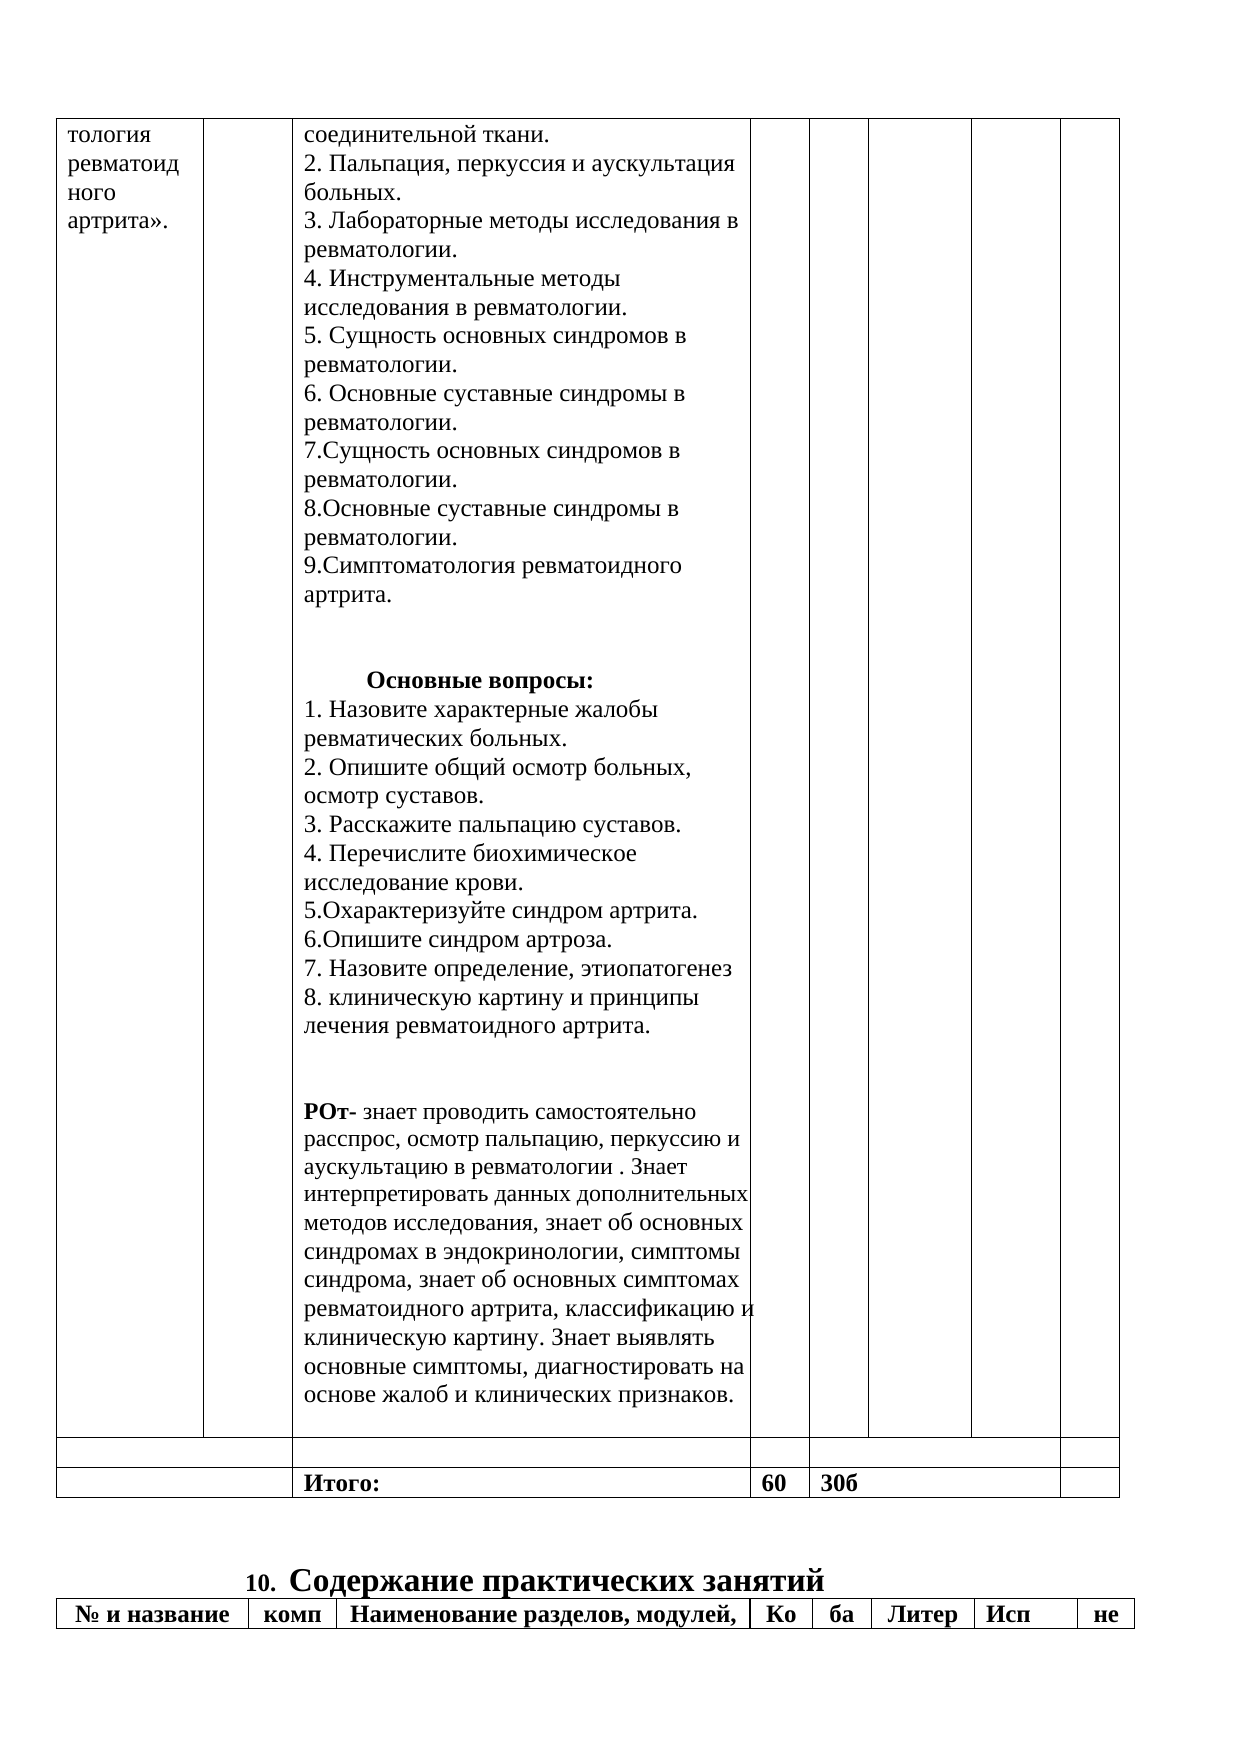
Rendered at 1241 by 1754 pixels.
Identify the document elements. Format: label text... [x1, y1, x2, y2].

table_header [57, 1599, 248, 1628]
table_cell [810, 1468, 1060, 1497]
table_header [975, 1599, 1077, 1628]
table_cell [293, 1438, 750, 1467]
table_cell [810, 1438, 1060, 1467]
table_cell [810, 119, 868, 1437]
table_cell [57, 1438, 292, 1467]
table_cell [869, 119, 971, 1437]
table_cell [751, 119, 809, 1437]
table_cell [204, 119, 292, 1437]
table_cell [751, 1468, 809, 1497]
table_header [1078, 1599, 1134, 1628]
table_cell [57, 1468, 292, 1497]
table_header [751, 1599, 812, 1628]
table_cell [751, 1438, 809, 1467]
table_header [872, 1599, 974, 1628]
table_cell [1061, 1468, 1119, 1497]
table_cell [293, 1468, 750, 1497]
text 10. Содержание практических занятий [89, 1560, 1181, 1598]
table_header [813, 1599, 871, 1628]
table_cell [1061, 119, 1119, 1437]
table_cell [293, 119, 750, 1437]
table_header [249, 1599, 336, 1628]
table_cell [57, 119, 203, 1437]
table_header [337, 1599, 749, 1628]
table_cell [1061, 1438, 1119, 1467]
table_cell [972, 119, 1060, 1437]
